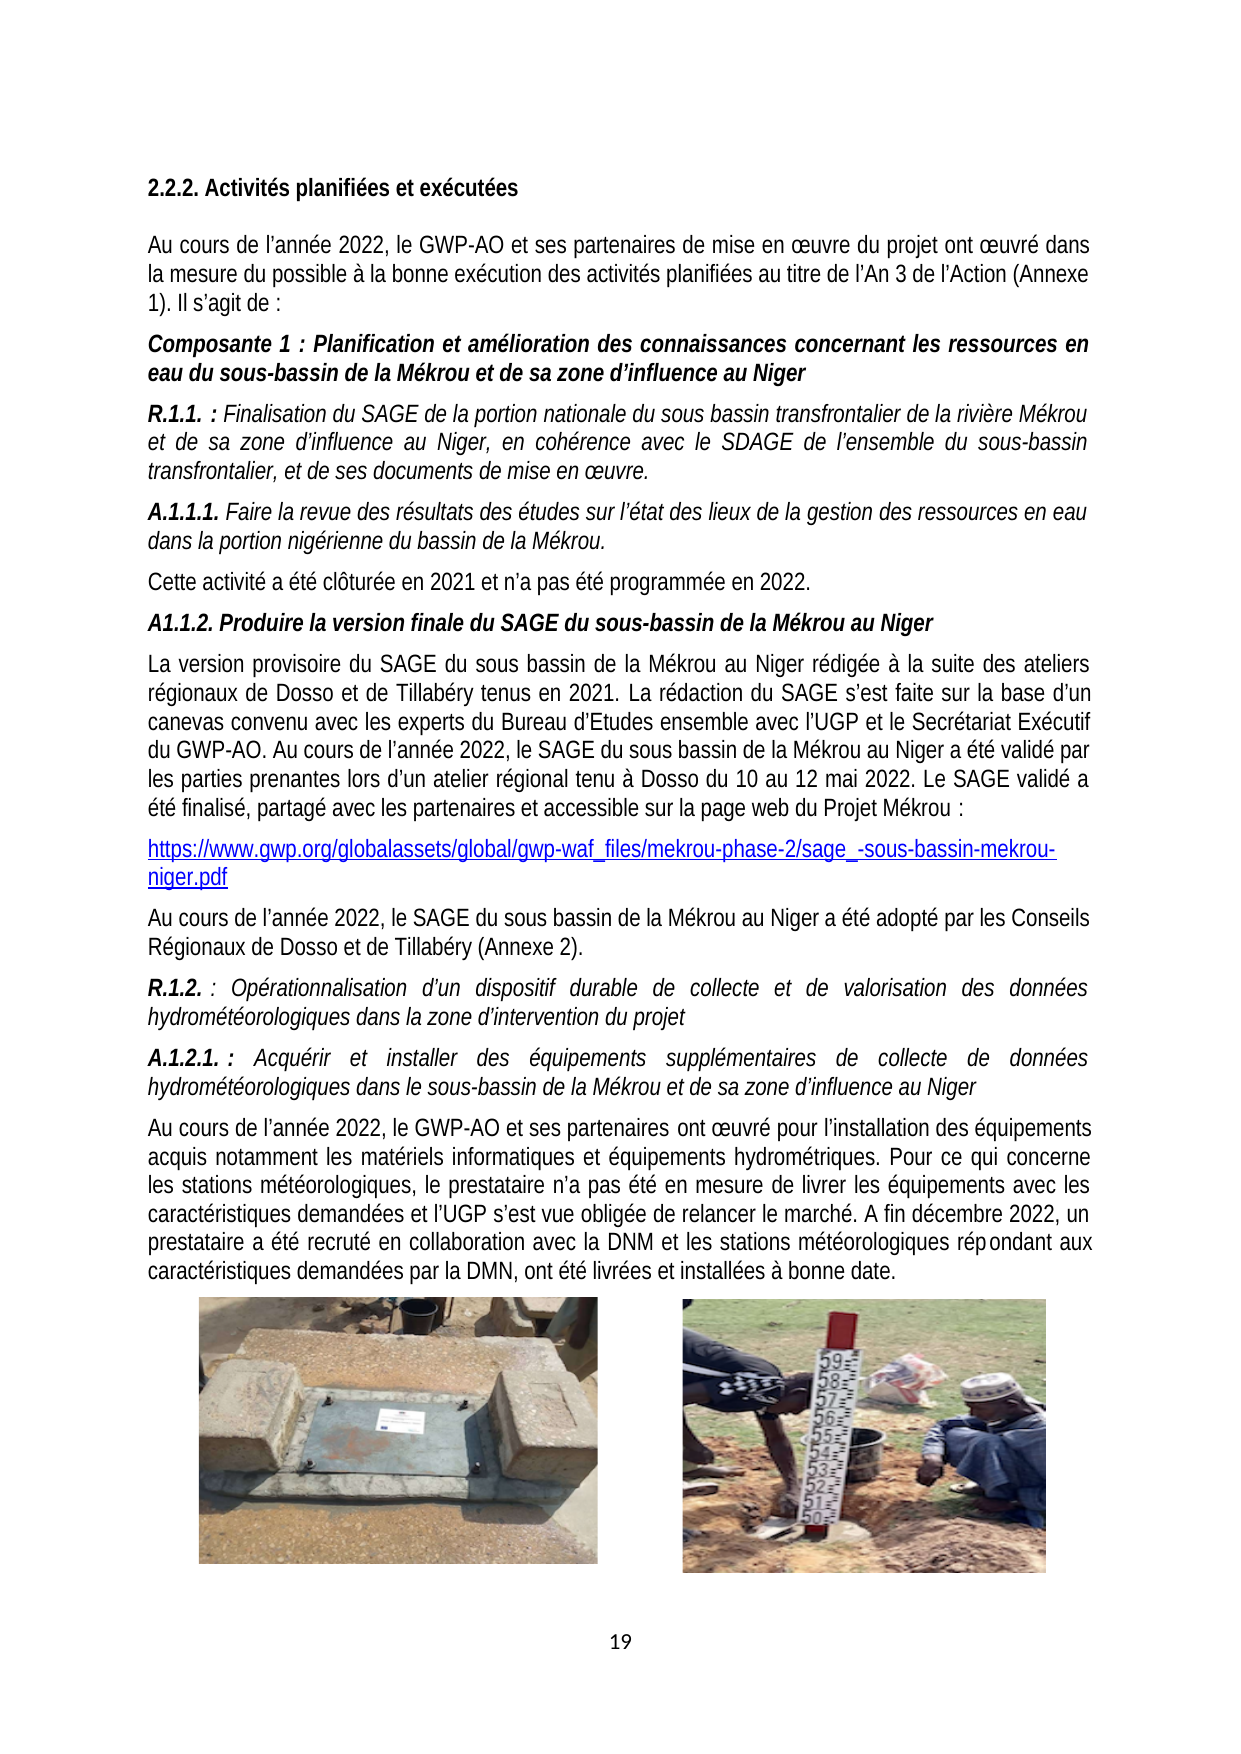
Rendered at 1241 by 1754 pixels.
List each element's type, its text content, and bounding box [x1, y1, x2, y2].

text A.1.1.1. Faire la revue des résultats des études sur l’état des lieux de la gestion des ressources en eau dans la portion nigérienne du bassin de la Mékrou. [148, 497, 1093, 554]
text A.1.2.1. : Acquérir et installer des équipements supplémentaires de collecte de données hydrométéorologiques dans le sous-bassin de la Mékrou et de sa zone d’influence au Niger [148, 1043, 1093, 1100]
text R.1.2. : Opérationnalisation d’un dispositif durable de collecte et de valorisation des données hydrométéorologiques dans la zone d’intervention du projet [148, 973, 1093, 1031]
text Au cours de l’année 2022, le GWP-AO et ses partenaires ont œuvré pour l’installation des équipements acquis notamment les matériels informatiques et équipements hydrométriques. Pour ce qui concerne les stations météorologiques, le prestataire n’a pas été en mesure de livrer les équipements avec les caractéristiques demandées et l’UGP s’est vue obligée de relancer le marché. A fin décembre 2022, un prestataire a été recruté en collaboration avec la DNM et les stations météorologiques répondant aux caractéristiques demandées par la DMN, ont été livrées et installées à bonne date. [148, 1113, 1093, 1285]
text Cette activité a été clôturée en 2021 et n’a pas été programmée en 2022. [148, 567, 1093, 596]
subtitle 2.2.2. Activités planifiées et exécutées [148, 173, 1093, 201]
text Au cours de l’année 2022, le GWP-AO et ses partenaires de mise en œuvre du projet ont œuvré dans la mesure du possible à la bonne exécution des activités planifiées au titre de l’An 3 de l’Action (Annexe 1). Il s’agit de : [148, 231, 1093, 316]
picture [682, 1299, 1046, 1573]
text https://www.gwp.org/globalassets/global/gwp-waf_files/mekrou-phase-2/sage_-sous-bassin-mekrou-niger.pdf [148, 834, 1093, 891]
picture [198, 1297, 598, 1564]
text Au cours de l’année 2022, le SAGE du sous bassin de la Mékrou au Niger a été adopté par les Conseils Régionaux de Dosso et de Tillabéry (Annexe 2). [148, 903, 1093, 961]
text La version provisoire du SAGE du sous bassin de la Mékrou au Niger rédigée à la suite des ateliers régionaux de Dosso et de Tillabéry tenus en 2021. La rédaction du SAGE s’est faite sur la base d’un canevas convenu avec les experts du Bureau d’Etudes ensemble avec l’UGP et le Secrétariat Exécutif du GWP-AO. Au cours de l’année 2022, le SAGE du sous bassin de la Mékrou au Niger a été validé par les parties prenantes lors d’un atelier régional tenu à Dosso du 10 au 12 mai 2022. Le SAGE validé a été finalisé, partagé avec les partenaires et accessible sur la page web du Projet Mékrou : [148, 649, 1093, 821]
text Composante 1 : Planification et amélioration des connaissances concernant les ressources en eau du sous-bassin de la Mékrou et de sa zone d’influence au Niger [148, 329, 1093, 386]
text R.1.1. : Finalisation du SAGE de la portion nationale du sous bassin transfrontalier de la rivière Mékrou et de sa zone d’influence au Niger, en cohérence avec le SDAGE de l’ensemble du sous-bassin transfrontalier, et de ses documents de mise en œuvre. [148, 399, 1093, 485]
text A1.1.2. Produire la version finale du SAGE du sous-bassin de la Mékrou au Niger [148, 608, 1093, 637]
